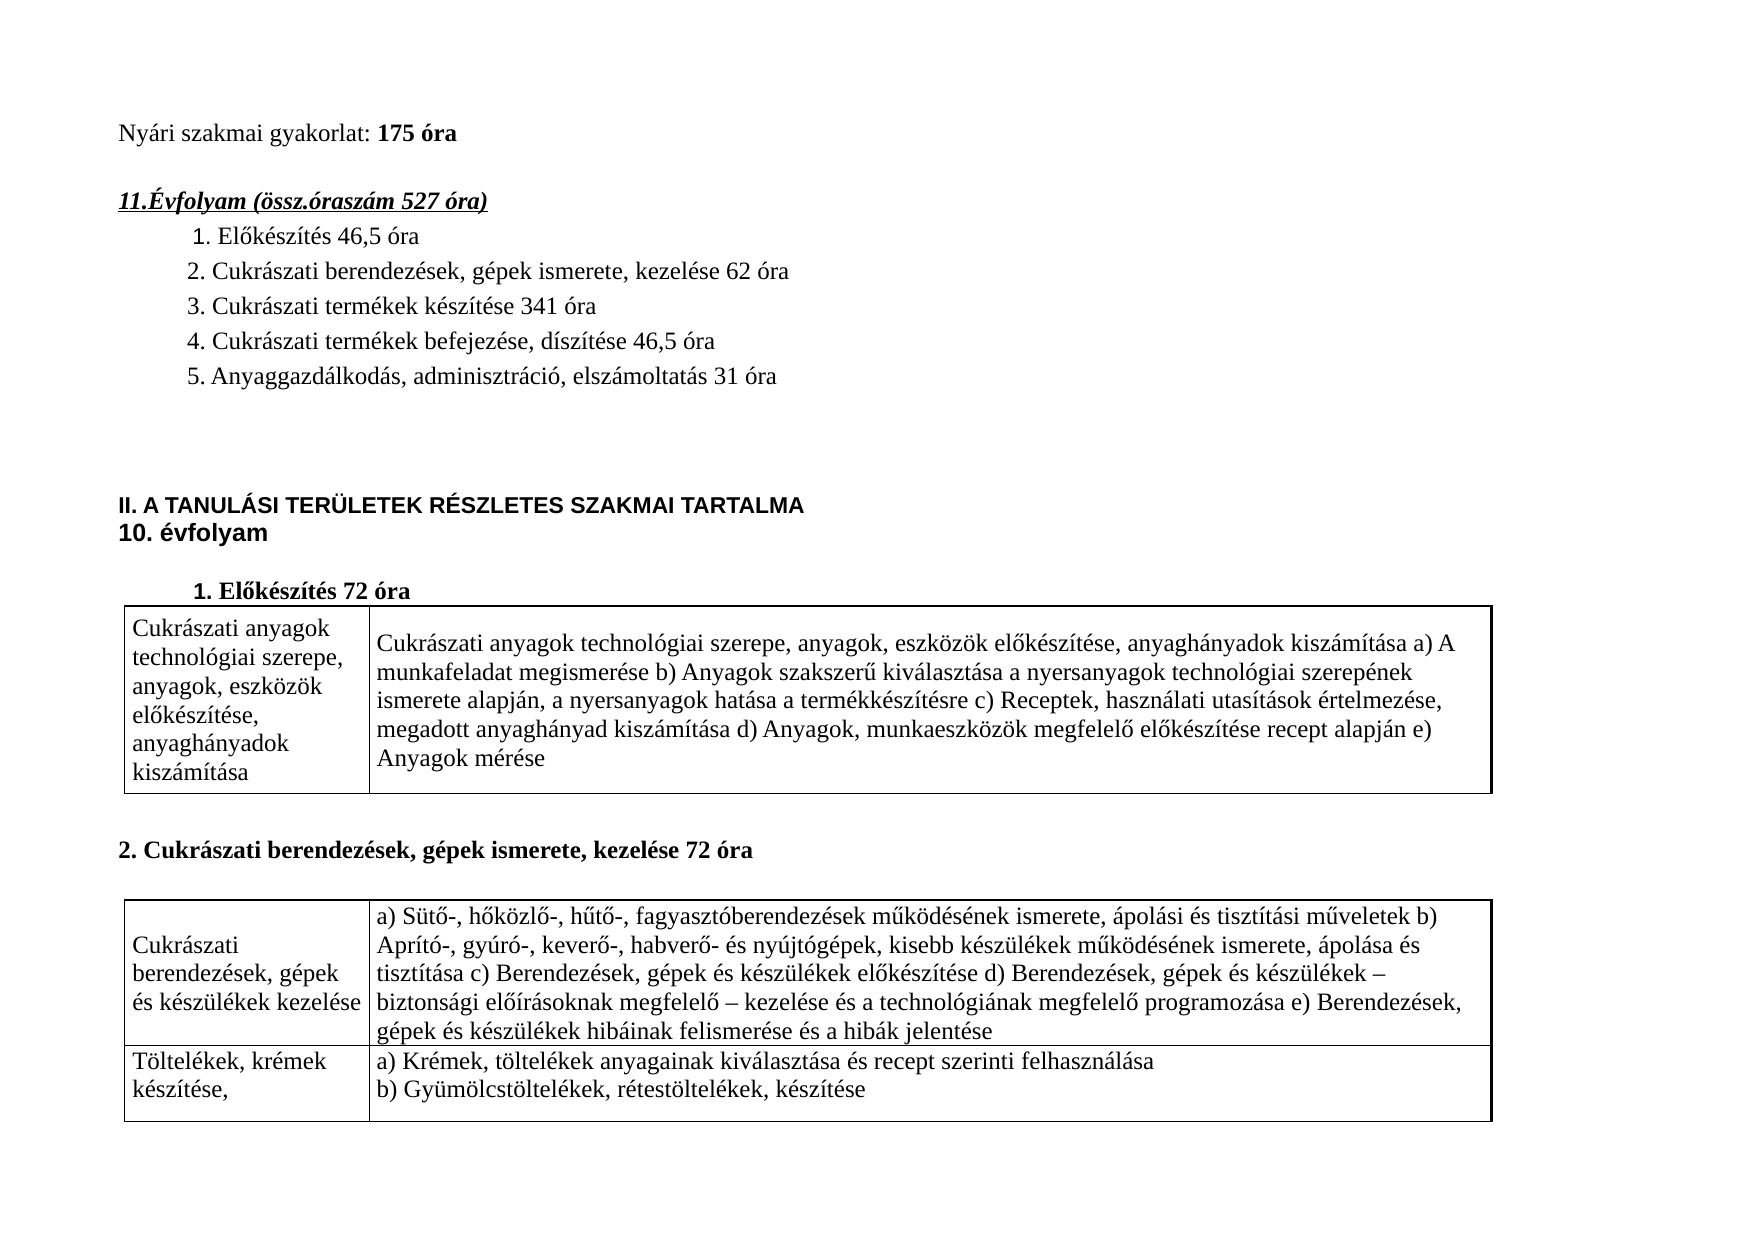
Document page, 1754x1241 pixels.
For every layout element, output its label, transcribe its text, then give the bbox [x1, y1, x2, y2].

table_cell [370, 1046, 1490, 1121]
table_header a) Sütő-, hőközlő-, hűtő-, fagyasztóberendezések működésének ismerete, ápolási és tisztítási műveletek b) Aprító-, gyúró-, keverő-, habverő- és nyújtógépek, kisebb készülékek működésének ismerete, ápolása és tisztítása c) Berendezések, gépek és készülékek előkészítése d) Berendezések, gépek és készülékek – biztonsági előírásoknak megfelelő – kezelése és a technológiának megfelelő programozása e) Berendezések, gépek és készülékek hibáinak felismerése és a hibák jelentése [370, 901, 1490, 1045]
text 2. Cukrászati berendezések, gépek ismerete, kezelése 72 óra [118, 835, 1636, 864]
table_header Cukrászati anyagok technológiai szerepe, anyagok, eszközök előkészítése, anyaghányadok kiszámítása a) A munkafeladat megismerése b) Anyagok szakszerű kiválasztása a nyersanyagok technológiai szerepének ismerete alapján, a nyersanyagok hatása a termékkészítésre c) Receptek, használati utasítások értelmezése, megadott anyaghányad kiszámítása d) Anyagok, munkaeszközök megfelelő előkészítése recept alapján e) Anyagok mérése [370, 607, 1490, 793]
text Nyári szakmai gyakorlat: 175 óra [118, 118, 1636, 147]
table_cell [125, 1046, 369, 1121]
text 2. Cukrászati berendezések, gépek ismerete, kezelése 62 óra [118, 256, 1636, 284]
text 10. évfolyam [118, 518, 1636, 547]
text 11.Évfolyam (össz.óraszám 527 óra) [118, 186, 1636, 214]
text 1. Előkészítés 72 óra [193, 576, 1636, 605]
text 5. Anyaggazdálkodás, adminisztráció, elszámoltatás 31 óra [118, 361, 1636, 389]
text 4. Cukrászati termékek befejezése, díszítése 46,5 óra [118, 326, 1636, 354]
table_header Cukrászati anyagok technológiai szerepe, anyagok, eszközök előkészítése, anyaghányadok kiszámítása [125, 607, 369, 793]
text 3. Cukrászati termékek készítése 341 óra [118, 291, 1636, 319]
text 1. Előkészítés 46,5 óra [118, 221, 1636, 249]
text II. A TANULÁSI TERÜLETEK RÉSZLETES SZAKMAI TARTALMA [118, 492, 1636, 518]
table_header Cukrászati berendezések, gépek és készülékek kezelése [125, 901, 369, 1045]
